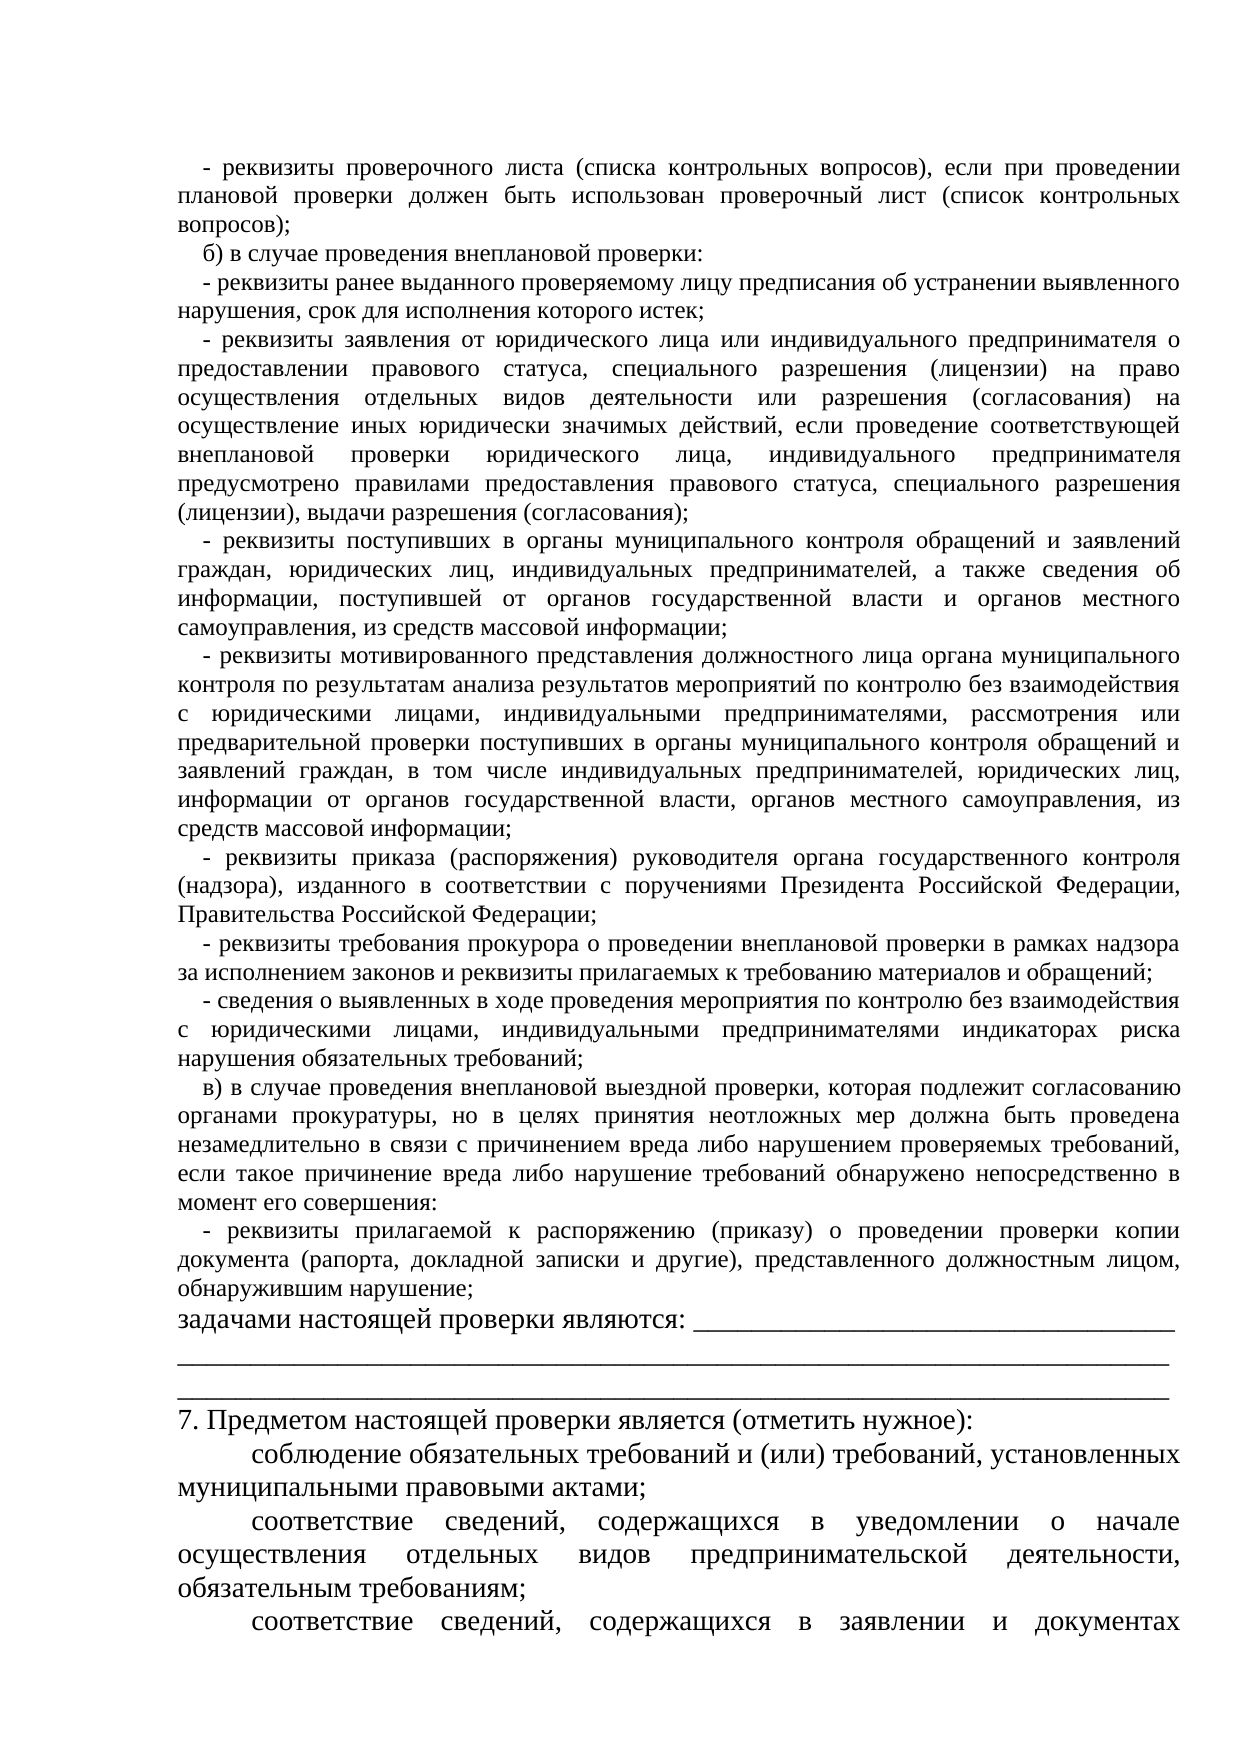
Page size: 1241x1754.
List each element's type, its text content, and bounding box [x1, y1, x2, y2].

text в) в случае проведения внеплановой выездной проверки, которая подлежит согласованию органами прокуратуры, но в целях принятия неотложных мер должна быть проведена незамедлительно в связи с причинением вреда либо нарушением проверяемых требований, если такое причинение вреда либо нарушение требований обнаружено непосредственно в момент его совершения: [177, 1072, 1181, 1215]
text задачами настоящей проверки являются: _________________________________ [177, 1302, 1181, 1335]
text - реквизиты требования прокурора о проведении внеплановой проверки в рамках надзора за исполнением законов и реквизиты прилагаемых к требованию материалов и обращений; [177, 928, 1181, 985]
text - реквизиты приказа (распоряжения) руководителя органа государственного контроля (надзора), изданного в соответствии с поручениями Президента Российской Федерации, Правительства Российской Федерации; [177, 842, 1181, 928]
text - реквизиты заявления от юридического лица или индивидуального предпринимателя о предоставлении правового статуса, специального разрешения (лицензии) на право осуществления отдельных видов деятельности или разрешения (согласования) на осуществление иных юридически значимых действий, если проведение соответствующей внеплановой проверки юридического лица, индивидуального предпринимателя предусмотрено правилами предоставления правового статуса, специального разрешения (лицензии), выдачи разрешения (согласования); [177, 324, 1181, 525]
text - реквизиты прилагаемой к распоряжению (приказу) о проведении проверки копии документа (рапорта, докладной записки и другие), представленного должностным лицом, обнаружившим нарушение; [177, 1215, 1181, 1302]
text ____________________________________________________________________ [177, 1335, 1181, 1369]
text ____________________________________________________________________ [177, 1369, 1181, 1402]
text соблюдение обязательных требований и (или) требований, установленных муниципальными правовыми актами; [177, 1436, 1181, 1503]
text соответствие сведений, содержащихся в уведомлении о начале осуществления отдельных видов предпринимательской деятельности, обязательным требованиям; [177, 1503, 1181, 1603]
text - сведения о выявленных в ходе проведения мероприятия по контролю без взаимодействия с юридическими лицами, индивидуальными предпринимателями индикаторах риска нарушения обязательных требований; [177, 985, 1181, 1072]
text 7. Предметом настоящей проверки является (отметить нужное): [177, 1402, 1181, 1436]
text - реквизиты проверочного листа (списка контрольных вопросов), если при проведении плановой проверки должен быть использован проверочный лист (список контрольных вопросов); [177, 152, 1181, 238]
text - реквизиты поступивших в органы муниципального контроля обращений и заявлений граждан, юридических лиц, индивидуальных предпринимателей, а также сведения об информации, поступившей от органов государственной власти и органов местного самоуправления, из средств массовой информации; [177, 525, 1181, 640]
text б) в случае проведения внеплановой проверки: [177, 238, 1181, 267]
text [177, 1603, 1181, 1637]
text - реквизиты ранее выданного проверяемому лицу предписания об устранении выявленного нарушения, срок для исполнения которого истек; [177, 267, 1181, 324]
text - реквизиты мотивированного представления должностного лица органа муниципального контроля по результатам анализа результатов мероприятий по контролю без взаимодействия с юридическими лицами, индивидуальными предпринимателями, рассмотрения или предварительной проверки поступивших в органы муниципального контроля обращений и заявлений граждан, в том числе индивидуальных предпринимателей, юридических лиц, информации от органов государственной власти, органов местного самоуправления, из средств массовой информации; [177, 640, 1181, 842]
